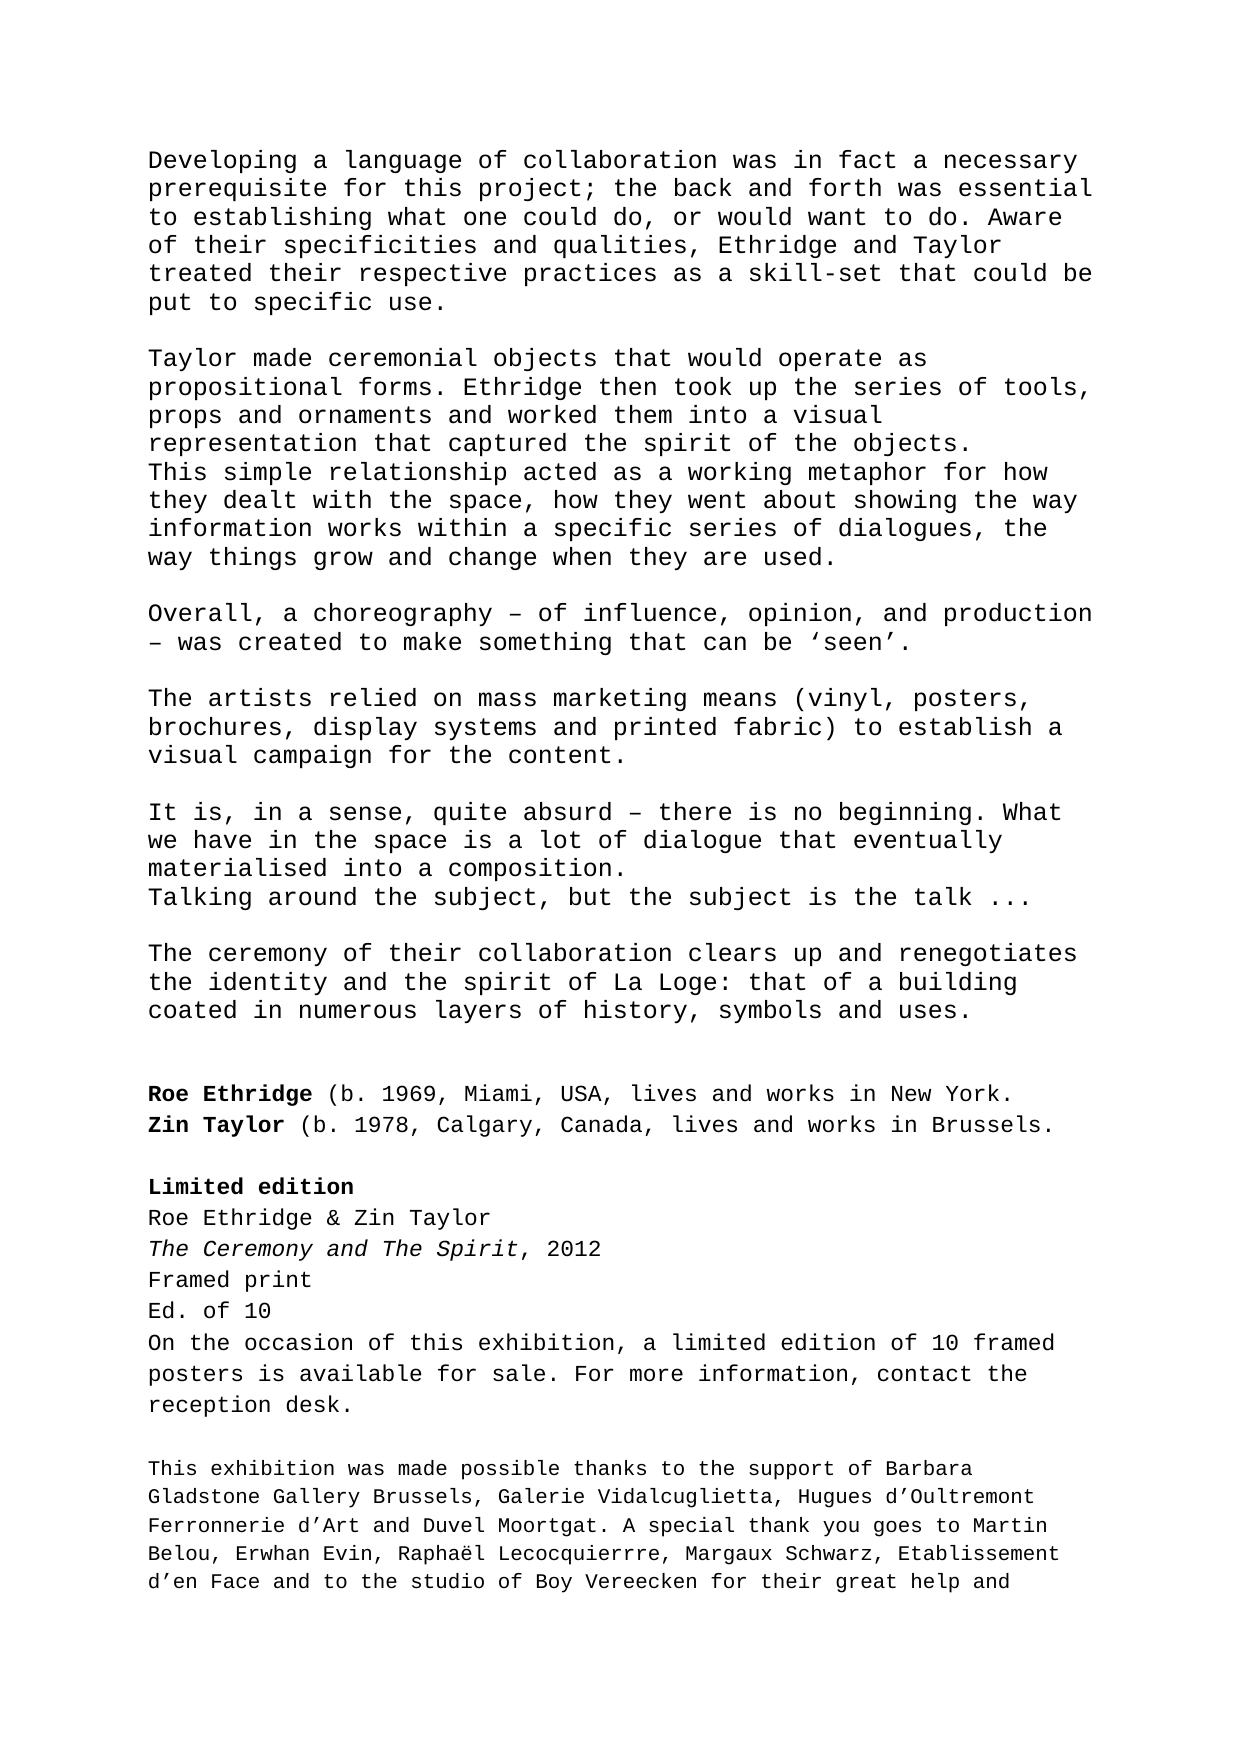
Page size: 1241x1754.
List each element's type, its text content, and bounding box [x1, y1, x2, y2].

text This simple relationship acted as a working metaphor for how they dealt with the space, how they went about showing the way information works within a specific series of dialogues, the way things grow and change when they are used. [148, 459, 1093, 573]
text Ed. of 10 [148, 1300, 1093, 1326]
text Roe Ethridge (b. 1969, Miami, USA, lives and works in New York. [148, 1083, 1093, 1108]
text The artists relied on mass marketing means (vinyl, posters, brochures, display systems and printed fabric) to establish a visual campaign for the content. [148, 686, 1093, 771]
text Overall, a choreography – of influence, opinion, and production – was created to make something that can be ‘seen’. [148, 601, 1093, 658]
text Zin Taylor (b. 1978, Calgary, Canada, lives and works in Brussels. [148, 1114, 1093, 1139]
text Developing a language of collaboration was in fact a necessary prerequisite for this project; the back and forth was essential to establishing what one could do, or would want to do. Aware of their specificities and qualities, Ethridge and Taylor treated their respective practices as a skill-set that could be put to specific use. [148, 148, 1093, 318]
text Roe Ethridge & Zin Taylor [148, 1207, 1093, 1233]
text Framed print [148, 1269, 1093, 1295]
text On the occasion of this exhibition, a limited edition of 10 framed posters is available for sale. For more information, contact the reception desk. [148, 1331, 1093, 1419]
text The ceremony of their collaboration clears up and renegotiates the identity and the spirit of La Loge: that of a building coated in numerous layers of history, symbols and uses. [148, 941, 1093, 1026]
text Taylor made ceremonial objects that would operate as propositional forms. Ethridge then took up the series of tools, props and ornaments and worked them into a visual representation that captured the spirit of the objects. [148, 346, 1093, 459]
text Limited edition [148, 1176, 1093, 1202]
text Talking around the subject, but the subject is the talk ... [148, 884, 1093, 913]
text It is, in a sense, quite absurd – there is no beginning. What we have in the space is a lot of dialogue that eventually materialised into a composition. [148, 799, 1093, 884]
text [148, 1458, 1093, 1595]
text The Ceremony and The Spirit, 2012 [148, 1238, 1093, 1264]
